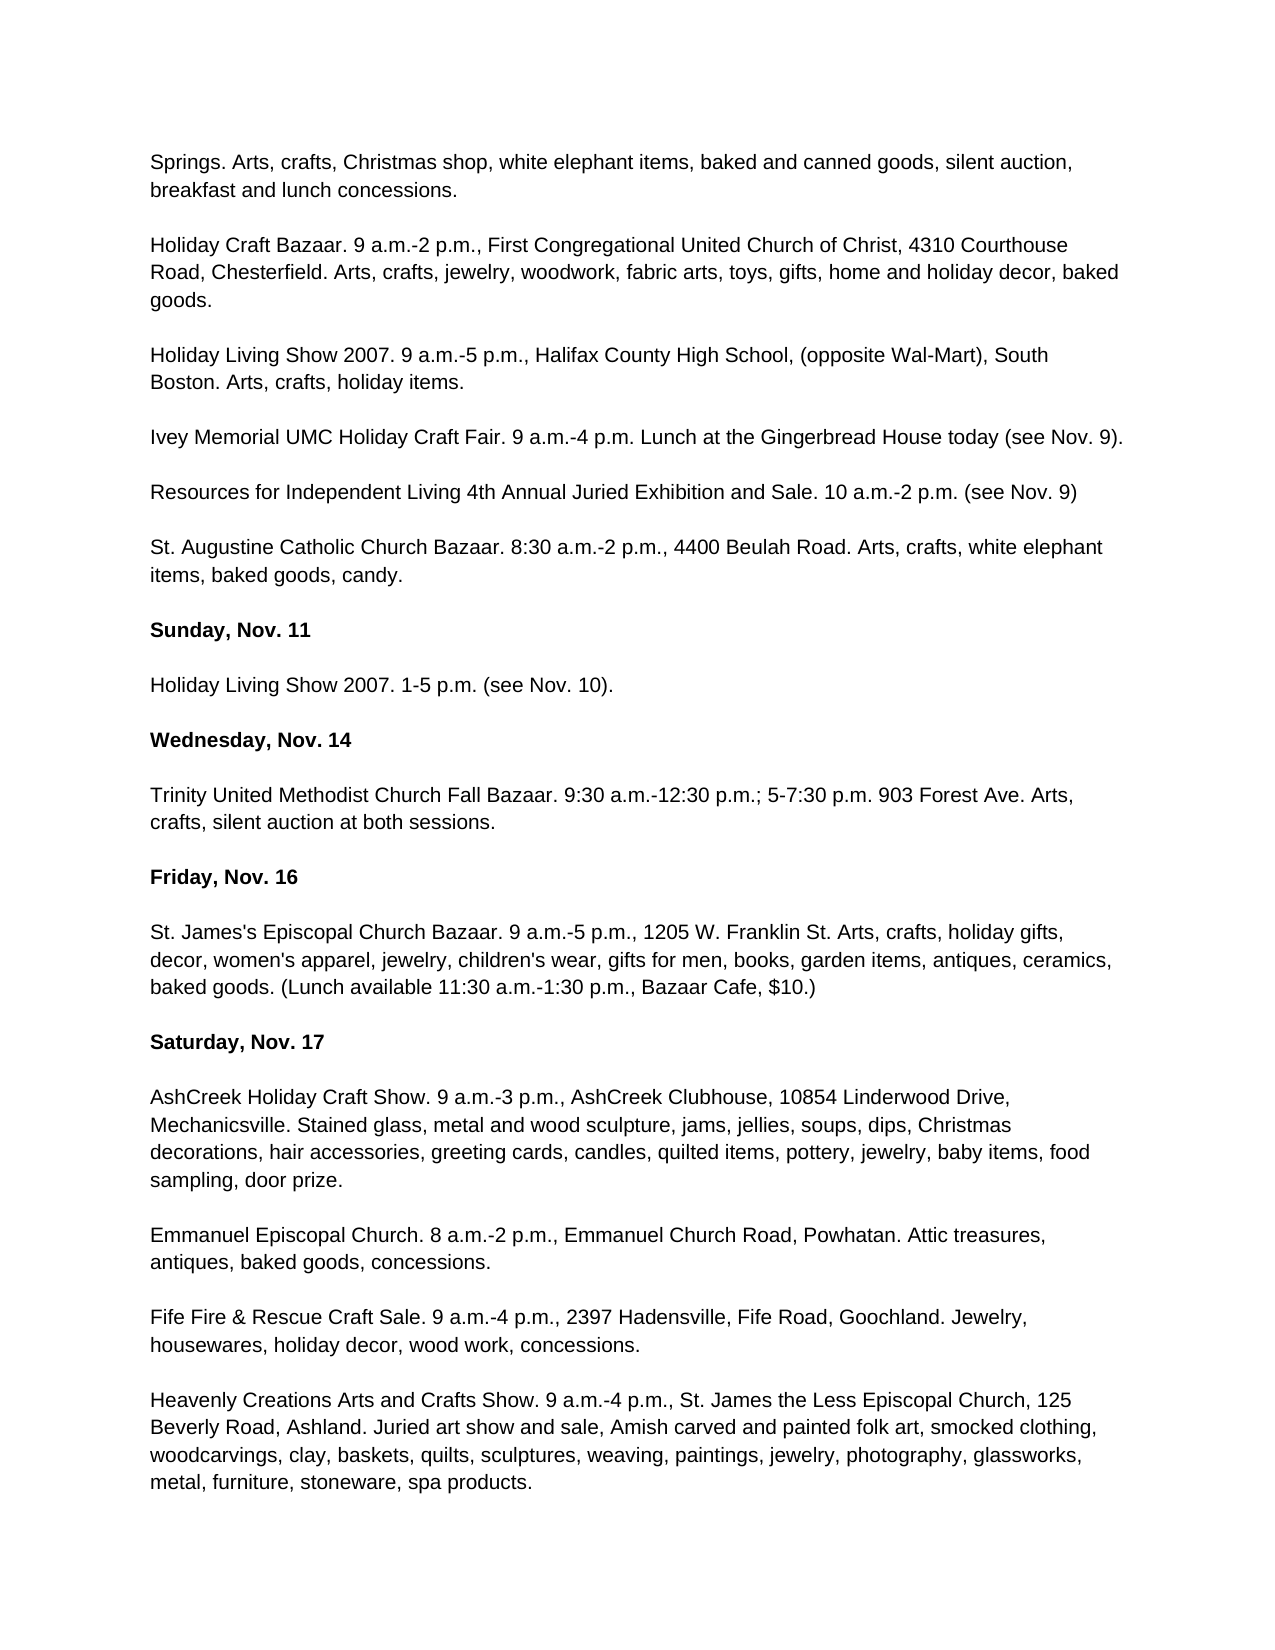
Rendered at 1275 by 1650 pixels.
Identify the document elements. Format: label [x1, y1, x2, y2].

text [150, 150, 1125, 1494]
